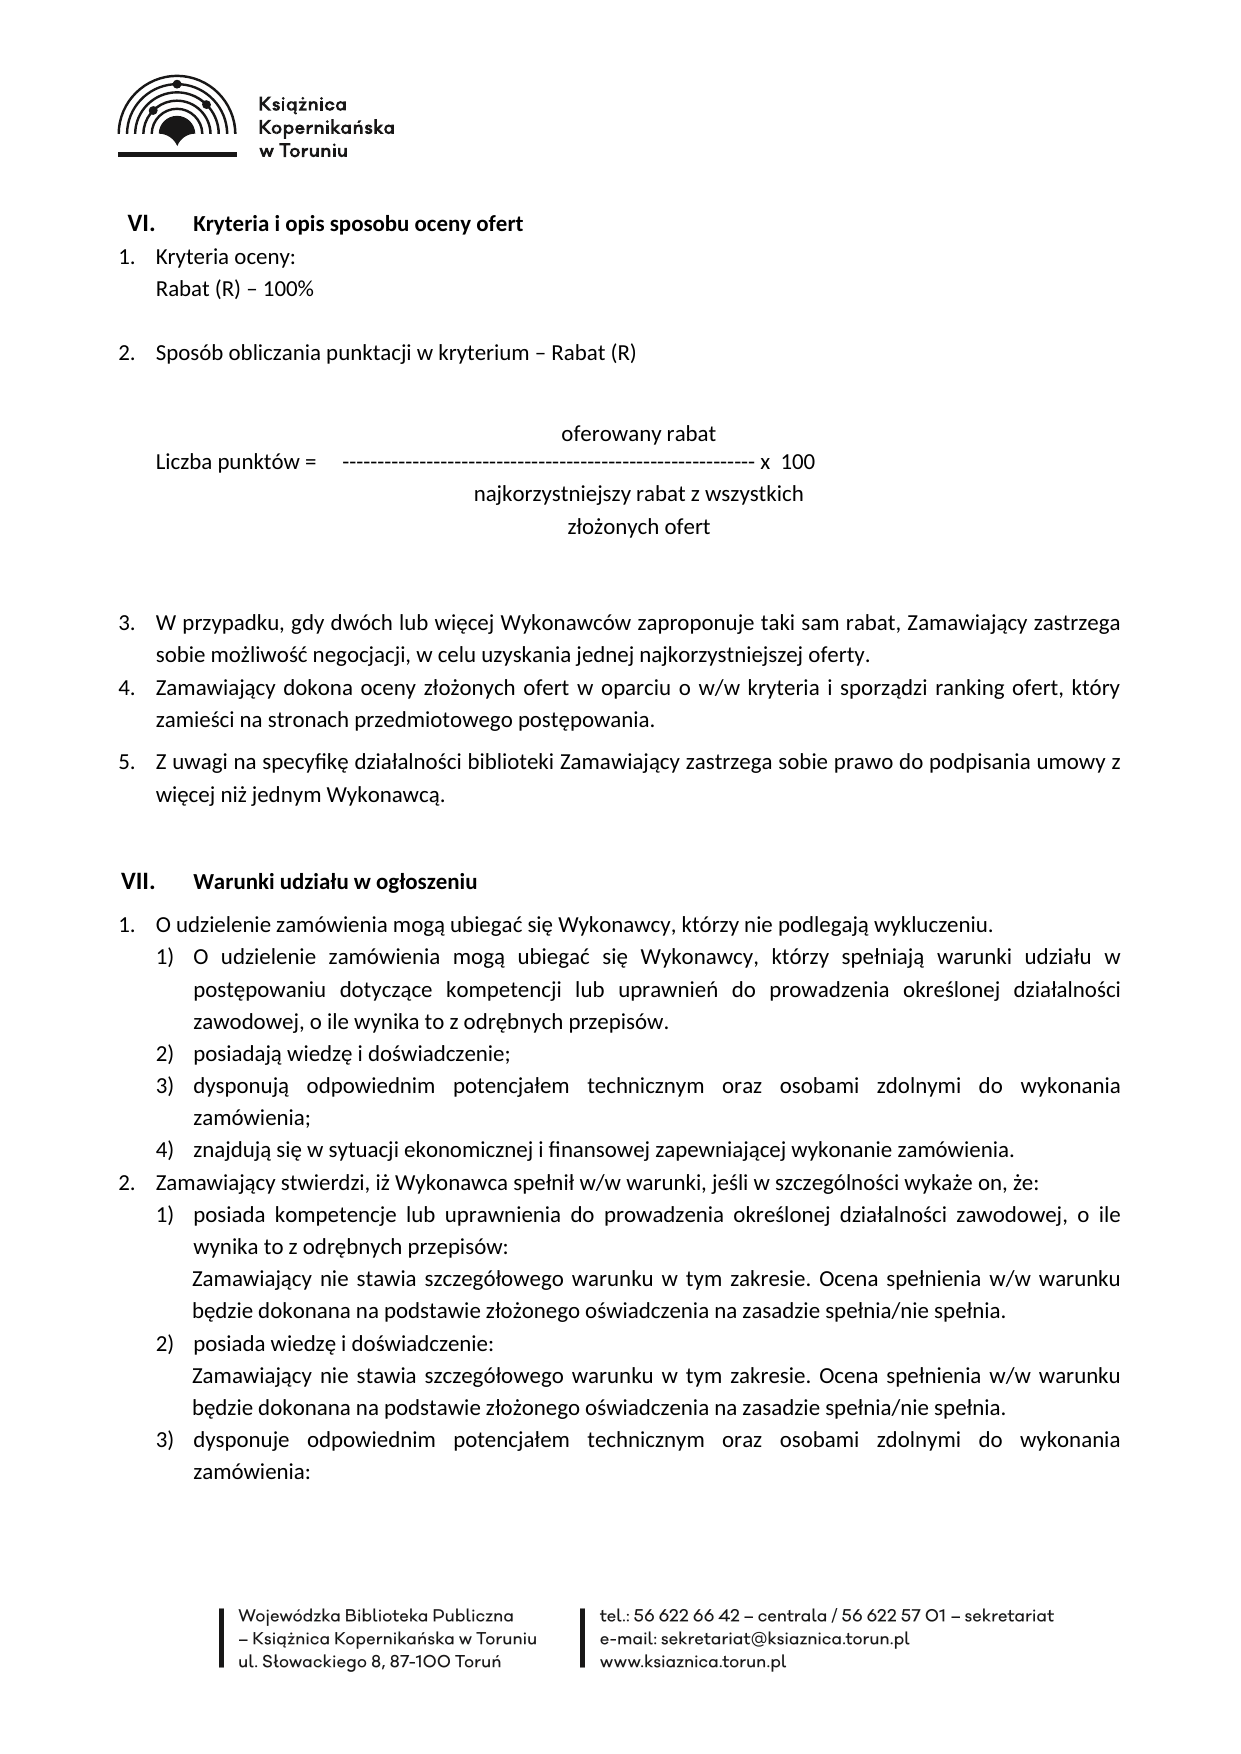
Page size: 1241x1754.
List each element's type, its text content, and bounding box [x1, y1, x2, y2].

list dysponują odpowiednim potencjałem technicznym oraz osobami zdolnymi do wykonania zamówienia; [156, 1071, 1122, 1131]
list W przypadku, gdy dwóch lub więcej Wykonawców zaproponuje taki sam rabat, Zamawiający zastrzega sobie możliwość negocjacji, w celu uzyskania jednej najkorzystniejszej oferty. [118, 608, 1122, 668]
text najkorzystniejszy rabat z wszystkich [156, 479, 1122, 508]
list dysponuje odpowiednim potencjałem technicznym oraz osobami zdolnymi do wykonania zamówienia: [156, 1425, 1122, 1486]
list Zamawiający stwierdzi, iż Wykonawca spełnił w/w warunki, jeśli w szczególności wykaże on, że: [118, 1168, 1122, 1196]
text Rabat (R) – 100% [156, 274, 1122, 302]
text złożonych ofert [156, 512, 1122, 540]
list znajdują się w sytuacji ekonomicznej i finansowej zapewniającej wykonanie zamówienia. [156, 1136, 1122, 1164]
list Z uwagi na specyfikę działalności biblioteki Zamawiający zastrzega sobie prawo do podpisania umowy z więcej niż jednym Wykonawcą. [118, 747, 1122, 808]
list posiada wiedzę i doświadczenie: [156, 1329, 1122, 1357]
list O udzielenie zamówienia mogą ubiegać się Wykonawcy, którzy nie podlegają wykluczeniu. [118, 910, 1122, 938]
list posiadają wiedzę i doświadczenie; [156, 1039, 1122, 1067]
list O udzielenie zamówienia mogą ubiegać się Wykonawcy, którzy spełniają warunki udziału w postępowaniu dotyczące kompetencji lub uprawnień do prowadzenia określonej działalności zawodowej, o ile wynika to z odrębnych przepisów. [156, 942, 1122, 1035]
text oferowany rabat [156, 419, 1122, 447]
list Kryteria oceny: [118, 242, 1122, 270]
list Zamawiający dokona oceny złożonych ofert w oparciu o w/w kryteria i sporządzi ranking ofert, który zamieści na stronach przedmiotowego postępowania. [118, 673, 1122, 733]
list posiada kompetencje lub uprawnienia do prowadzenia określonej działalności zawodowej, o ile wynika to z odrębnych przepisów: [156, 1200, 1122, 1260]
list Sposób obliczania punktacji w kryterium – Rabat (R) [118, 338, 1122, 366]
text Liczba punktów = ----------------------------------------------------------- x 100 [156, 447, 1122, 475]
list Warunki udziału w ogłoszeniu [156, 865, 1122, 895]
picture [218, 1607, 1054, 1672]
list Kryteria i opis sposobu oceny ofert [156, 207, 1122, 237]
